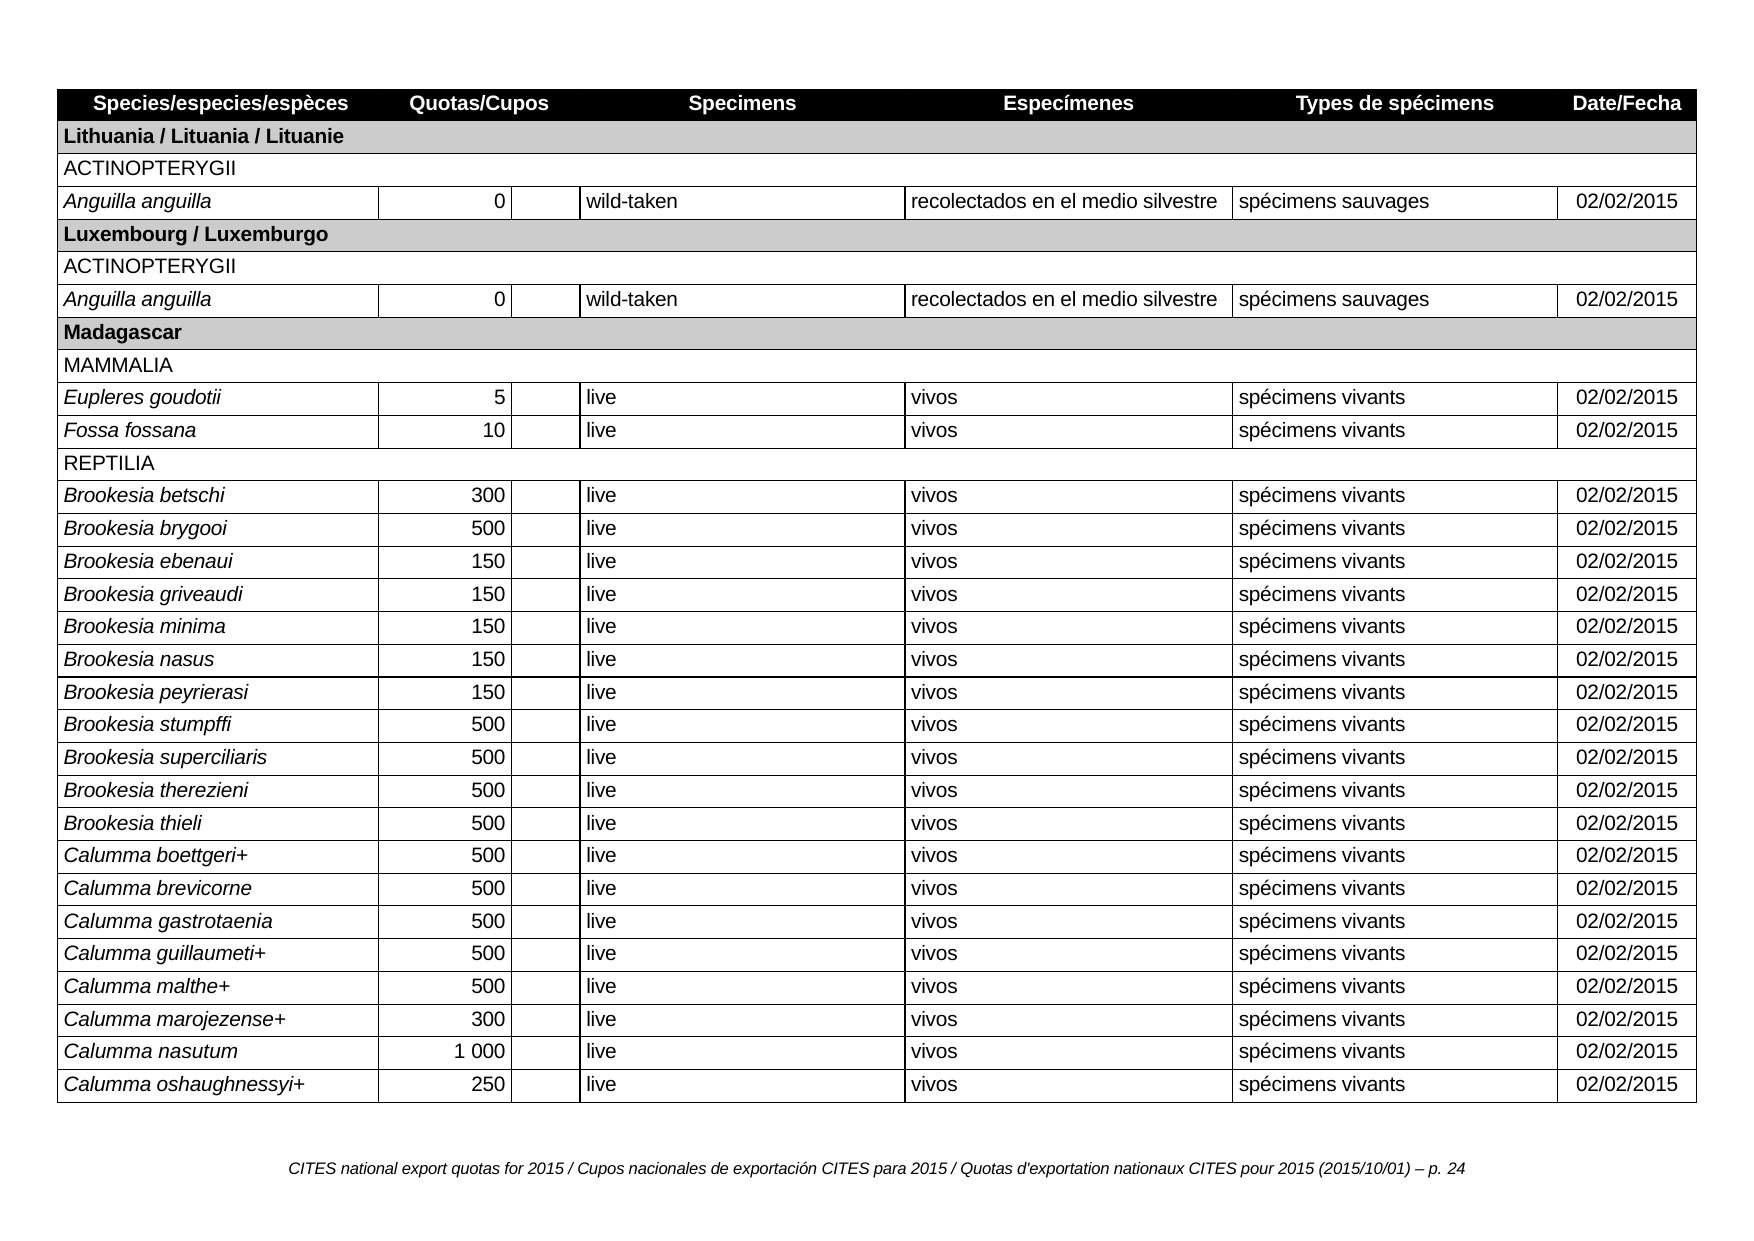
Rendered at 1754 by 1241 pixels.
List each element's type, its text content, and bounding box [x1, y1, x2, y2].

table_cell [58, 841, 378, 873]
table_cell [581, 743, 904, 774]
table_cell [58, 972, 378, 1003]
table_header Especímenes [906, 89, 1232, 120]
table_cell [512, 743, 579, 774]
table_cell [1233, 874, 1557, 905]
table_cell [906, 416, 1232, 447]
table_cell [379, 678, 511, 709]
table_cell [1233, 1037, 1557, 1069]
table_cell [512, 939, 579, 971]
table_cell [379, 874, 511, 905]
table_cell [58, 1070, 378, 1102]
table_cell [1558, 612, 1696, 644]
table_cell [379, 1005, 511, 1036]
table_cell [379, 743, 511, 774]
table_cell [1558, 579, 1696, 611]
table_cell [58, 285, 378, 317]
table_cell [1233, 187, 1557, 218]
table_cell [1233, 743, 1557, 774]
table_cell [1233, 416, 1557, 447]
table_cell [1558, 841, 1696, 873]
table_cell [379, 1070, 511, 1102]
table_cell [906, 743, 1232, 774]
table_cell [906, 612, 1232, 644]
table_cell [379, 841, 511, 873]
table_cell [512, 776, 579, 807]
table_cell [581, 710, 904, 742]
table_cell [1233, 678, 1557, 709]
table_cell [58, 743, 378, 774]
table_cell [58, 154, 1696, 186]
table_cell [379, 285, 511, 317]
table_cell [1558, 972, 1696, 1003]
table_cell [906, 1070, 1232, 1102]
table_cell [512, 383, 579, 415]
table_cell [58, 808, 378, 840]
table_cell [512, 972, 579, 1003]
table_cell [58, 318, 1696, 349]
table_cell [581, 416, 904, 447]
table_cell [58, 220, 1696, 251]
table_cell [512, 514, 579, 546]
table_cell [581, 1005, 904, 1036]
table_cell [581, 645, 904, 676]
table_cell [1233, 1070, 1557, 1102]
table_header Quotas/Cupos [379, 89, 579, 120]
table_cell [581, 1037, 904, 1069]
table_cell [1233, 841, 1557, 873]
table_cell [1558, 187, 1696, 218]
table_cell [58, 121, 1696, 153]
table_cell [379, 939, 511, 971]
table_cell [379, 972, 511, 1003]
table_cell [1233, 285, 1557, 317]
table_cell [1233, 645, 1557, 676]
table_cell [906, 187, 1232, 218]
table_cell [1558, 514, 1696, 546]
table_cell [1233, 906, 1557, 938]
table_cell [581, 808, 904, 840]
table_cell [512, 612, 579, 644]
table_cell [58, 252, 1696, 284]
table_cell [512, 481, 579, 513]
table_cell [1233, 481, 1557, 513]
table_header Types de spécimens [1233, 89, 1557, 120]
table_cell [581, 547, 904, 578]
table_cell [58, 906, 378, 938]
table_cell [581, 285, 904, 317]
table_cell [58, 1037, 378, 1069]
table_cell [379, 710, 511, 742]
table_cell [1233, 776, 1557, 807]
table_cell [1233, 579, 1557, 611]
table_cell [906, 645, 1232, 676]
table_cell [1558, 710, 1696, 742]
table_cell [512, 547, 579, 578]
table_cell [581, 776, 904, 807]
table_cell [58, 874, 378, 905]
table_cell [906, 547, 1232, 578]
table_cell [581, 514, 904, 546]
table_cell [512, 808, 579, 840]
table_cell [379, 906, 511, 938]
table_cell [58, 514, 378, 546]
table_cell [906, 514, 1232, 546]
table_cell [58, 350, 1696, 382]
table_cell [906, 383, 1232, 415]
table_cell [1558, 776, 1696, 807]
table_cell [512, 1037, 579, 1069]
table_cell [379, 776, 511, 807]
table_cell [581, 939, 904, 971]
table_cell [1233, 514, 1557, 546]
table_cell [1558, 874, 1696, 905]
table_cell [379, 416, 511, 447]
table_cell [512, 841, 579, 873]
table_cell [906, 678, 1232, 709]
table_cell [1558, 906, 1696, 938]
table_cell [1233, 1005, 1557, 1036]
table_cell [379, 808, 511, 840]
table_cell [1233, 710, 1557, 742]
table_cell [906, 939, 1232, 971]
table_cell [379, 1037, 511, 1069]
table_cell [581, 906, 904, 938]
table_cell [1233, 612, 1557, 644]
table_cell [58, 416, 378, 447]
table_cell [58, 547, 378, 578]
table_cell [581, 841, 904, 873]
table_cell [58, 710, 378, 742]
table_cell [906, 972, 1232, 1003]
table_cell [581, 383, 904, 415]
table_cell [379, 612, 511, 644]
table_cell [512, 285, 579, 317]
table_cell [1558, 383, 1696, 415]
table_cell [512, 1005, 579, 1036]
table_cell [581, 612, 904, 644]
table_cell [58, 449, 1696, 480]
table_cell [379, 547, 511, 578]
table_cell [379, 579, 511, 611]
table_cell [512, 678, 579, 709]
table_header Specimens [581, 89, 904, 120]
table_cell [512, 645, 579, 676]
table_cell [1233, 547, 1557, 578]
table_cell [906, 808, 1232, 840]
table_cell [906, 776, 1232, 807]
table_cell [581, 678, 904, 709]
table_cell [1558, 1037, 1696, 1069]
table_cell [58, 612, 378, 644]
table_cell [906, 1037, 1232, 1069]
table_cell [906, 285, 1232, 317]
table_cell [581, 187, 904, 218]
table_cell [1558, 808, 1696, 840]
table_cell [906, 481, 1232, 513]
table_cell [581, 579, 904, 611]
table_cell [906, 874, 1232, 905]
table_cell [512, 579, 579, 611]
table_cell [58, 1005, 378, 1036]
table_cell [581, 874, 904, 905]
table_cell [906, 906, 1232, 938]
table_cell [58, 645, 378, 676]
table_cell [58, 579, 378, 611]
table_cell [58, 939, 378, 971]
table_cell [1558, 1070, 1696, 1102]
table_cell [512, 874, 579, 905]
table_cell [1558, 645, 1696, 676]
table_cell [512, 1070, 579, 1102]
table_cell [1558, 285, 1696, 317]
table_header Date/Fecha [1558, 89, 1696, 120]
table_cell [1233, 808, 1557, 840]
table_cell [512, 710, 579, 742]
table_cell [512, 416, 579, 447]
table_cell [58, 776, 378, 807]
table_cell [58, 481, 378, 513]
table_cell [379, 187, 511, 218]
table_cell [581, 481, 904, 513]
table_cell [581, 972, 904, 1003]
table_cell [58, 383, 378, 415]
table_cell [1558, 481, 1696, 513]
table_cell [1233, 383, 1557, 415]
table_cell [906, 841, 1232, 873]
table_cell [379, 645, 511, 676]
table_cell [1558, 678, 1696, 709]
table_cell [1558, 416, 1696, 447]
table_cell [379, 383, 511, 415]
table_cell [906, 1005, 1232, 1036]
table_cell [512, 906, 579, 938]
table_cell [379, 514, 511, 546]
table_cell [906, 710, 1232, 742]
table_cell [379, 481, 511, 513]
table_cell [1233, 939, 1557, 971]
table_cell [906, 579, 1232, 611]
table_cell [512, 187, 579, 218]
table_header Species/especies/espèces [58, 89, 378, 120]
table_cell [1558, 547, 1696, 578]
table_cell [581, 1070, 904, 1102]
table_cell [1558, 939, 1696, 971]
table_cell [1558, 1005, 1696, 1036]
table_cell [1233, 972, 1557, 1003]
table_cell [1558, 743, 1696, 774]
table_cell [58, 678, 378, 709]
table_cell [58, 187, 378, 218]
